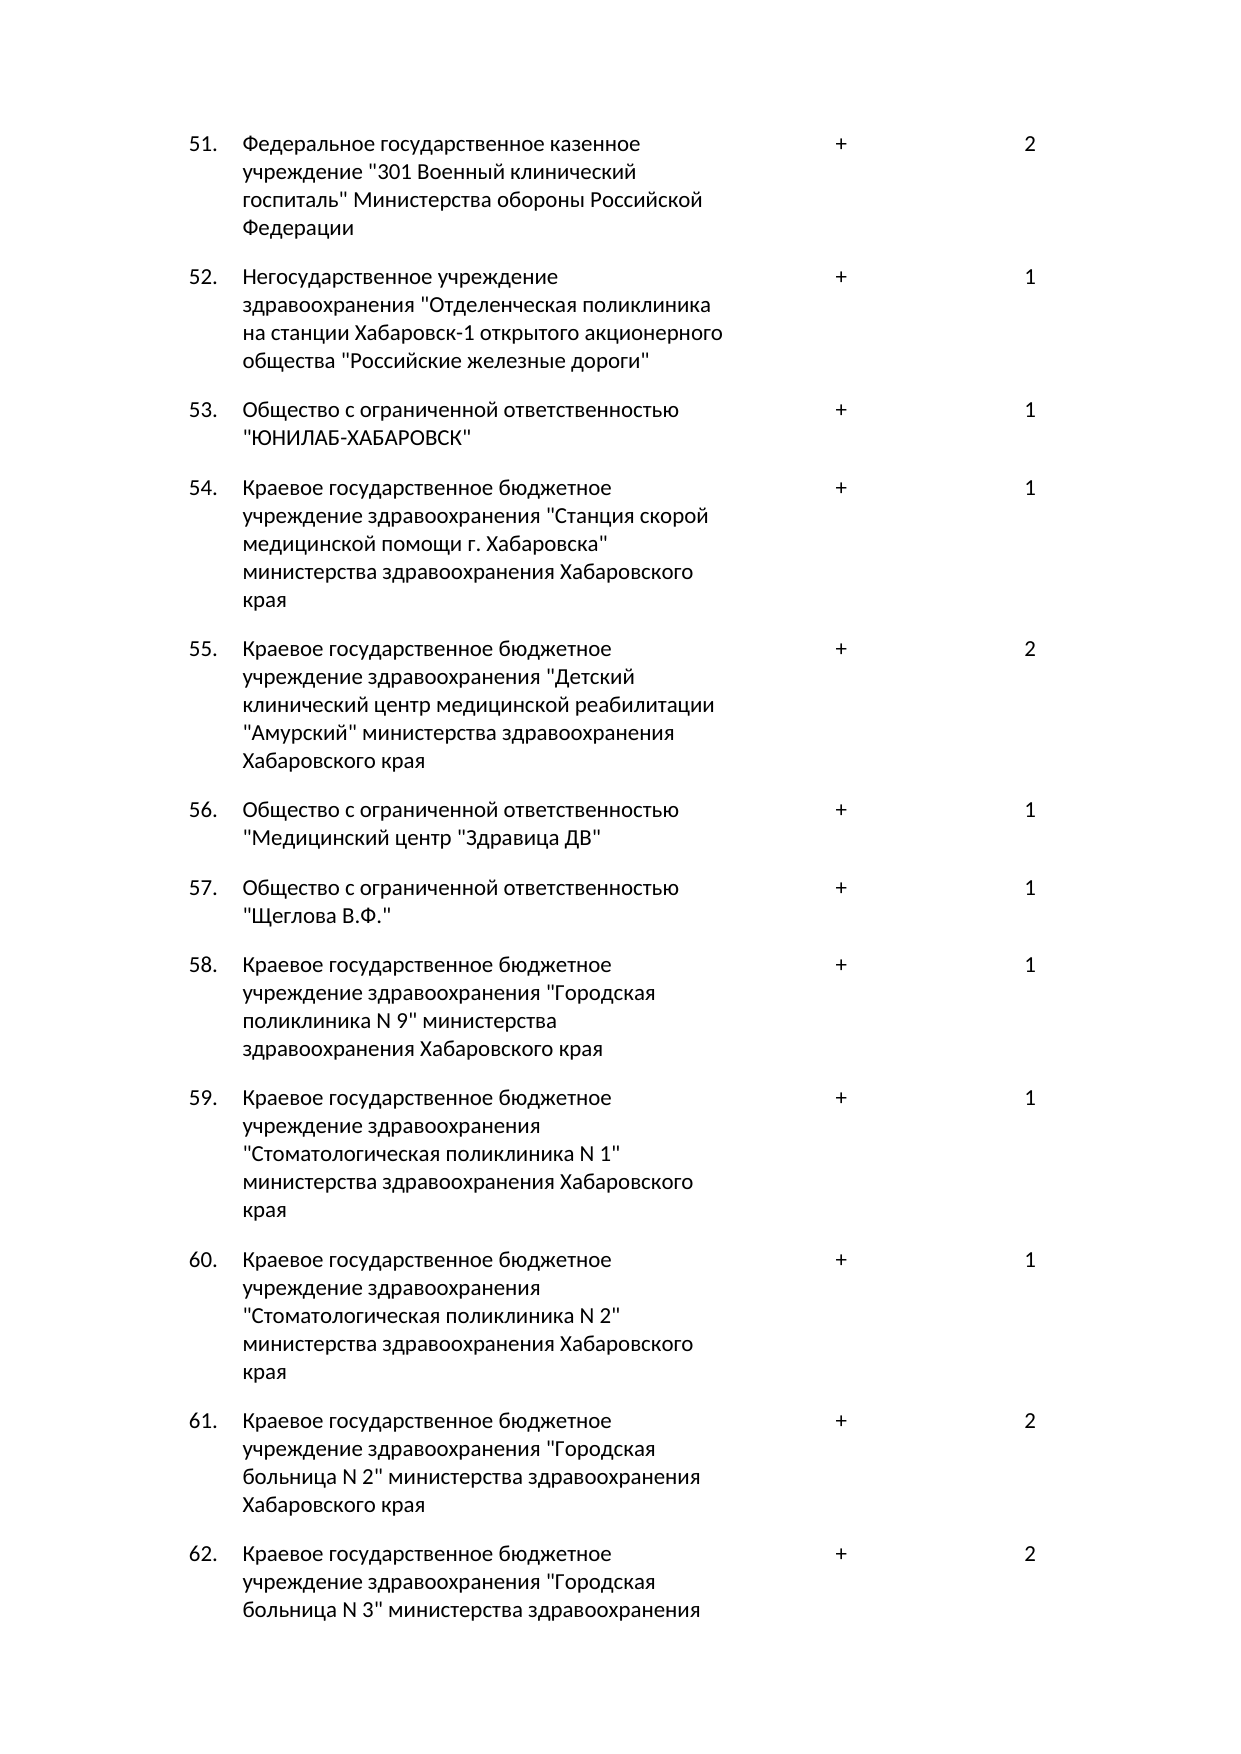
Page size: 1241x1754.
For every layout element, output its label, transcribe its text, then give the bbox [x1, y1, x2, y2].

table_cell Негосударственное учреждение здравоохранения "Отделенческая поликлиника на станции Хабаровск-1 открытого акционерного общества "Российские железные дороги" [236, 251, 738, 385]
table_cell 51. [171, 118, 236, 251]
table_cell + [738, 1395, 944, 1529]
table_cell 1 [944, 1073, 1116, 1234]
table_cell 1 [944, 785, 1116, 862]
table_cell Краевое государственное бюджетное учреждение здравоохранения "Станция скорой медицинской помощи г. Хабаровска" министерства здравоохранения Хабаровского края [236, 462, 738, 623]
table_cell 61. [171, 1395, 236, 1529]
table_cell 1 [944, 251, 1116, 385]
table_cell 1 [944, 385, 1116, 462]
table_cell 58. [171, 939, 236, 1073]
table_cell + [738, 862, 944, 939]
table_cell + [738, 118, 944, 251]
table_cell 1 [944, 462, 1116, 623]
table_cell Краевое государственное бюджетное учреждение здравоохранения "Детский клинический центр медицинской реабилитации "Амурский" министерства здравоохранения Хабаровского края [236, 624, 738, 785]
table_cell Общество с ограниченной ответственностью "Щеглова В.Ф." [236, 862, 738, 939]
table_cell Общество с ограниченной ответственностью "Медицинский центр "Здравица ДВ" [236, 785, 738, 862]
table_cell + [738, 462, 944, 623]
table_cell Краевое государственное бюджетное учреждение здравоохранения "Стоматологическая поликлиника N 1" министерства здравоохранения Хабаровского края [236, 1073, 738, 1234]
table_cell + [738, 785, 944, 862]
table_cell 53. [171, 385, 236, 462]
table_cell + [738, 385, 944, 462]
table_cell Краевое государственное бюджетное учреждение здравоохранения "Городская больница N 2" министерства здравоохранения Хабаровского края [236, 1395, 738, 1529]
table_cell + [738, 1234, 944, 1395]
table_cell + [738, 1529, 944, 1634]
table_cell 60. [171, 1234, 236, 1395]
table_cell 57. [171, 862, 236, 939]
table_cell 52. [171, 251, 236, 385]
table_cell 2 [944, 624, 1116, 785]
table_cell 1 [944, 862, 1116, 939]
table_cell 62. [171, 1529, 236, 1634]
table_cell 2 [944, 1529, 1116, 1634]
table_cell 1 [944, 1234, 1116, 1395]
table_cell 2 [944, 1395, 1116, 1529]
table_cell + [738, 251, 944, 385]
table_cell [236, 1529, 738, 1634]
table_cell 1 [944, 939, 1116, 1073]
table_cell Федеральное государственное казенное учреждение "301 Военный клинический госпиталь" Министерства обороны Российской Федерации [236, 118, 738, 251]
table_cell + [738, 1073, 944, 1234]
table_cell 2 [944, 118, 1116, 251]
table_cell Краевое государственное бюджетное учреждение здравоохранения "Стоматологическая поликлиника N 2" министерства здравоохранения Хабаровского края [236, 1234, 738, 1395]
table_cell 56. [171, 785, 236, 862]
table_cell + [738, 939, 944, 1073]
table_cell 59. [171, 1073, 236, 1234]
table_cell + [738, 624, 944, 785]
table_cell Общество с ограниченной ответственностью "ЮНИЛАБ-ХАБАРОВСК" [236, 385, 738, 462]
table_cell Краевое государственное бюджетное учреждение здравоохранения "Городская поликлиника N 9" министерства здравоохранения Хабаровского края [236, 939, 738, 1073]
table_cell 55. [171, 624, 236, 785]
table_cell 54. [171, 462, 236, 623]
